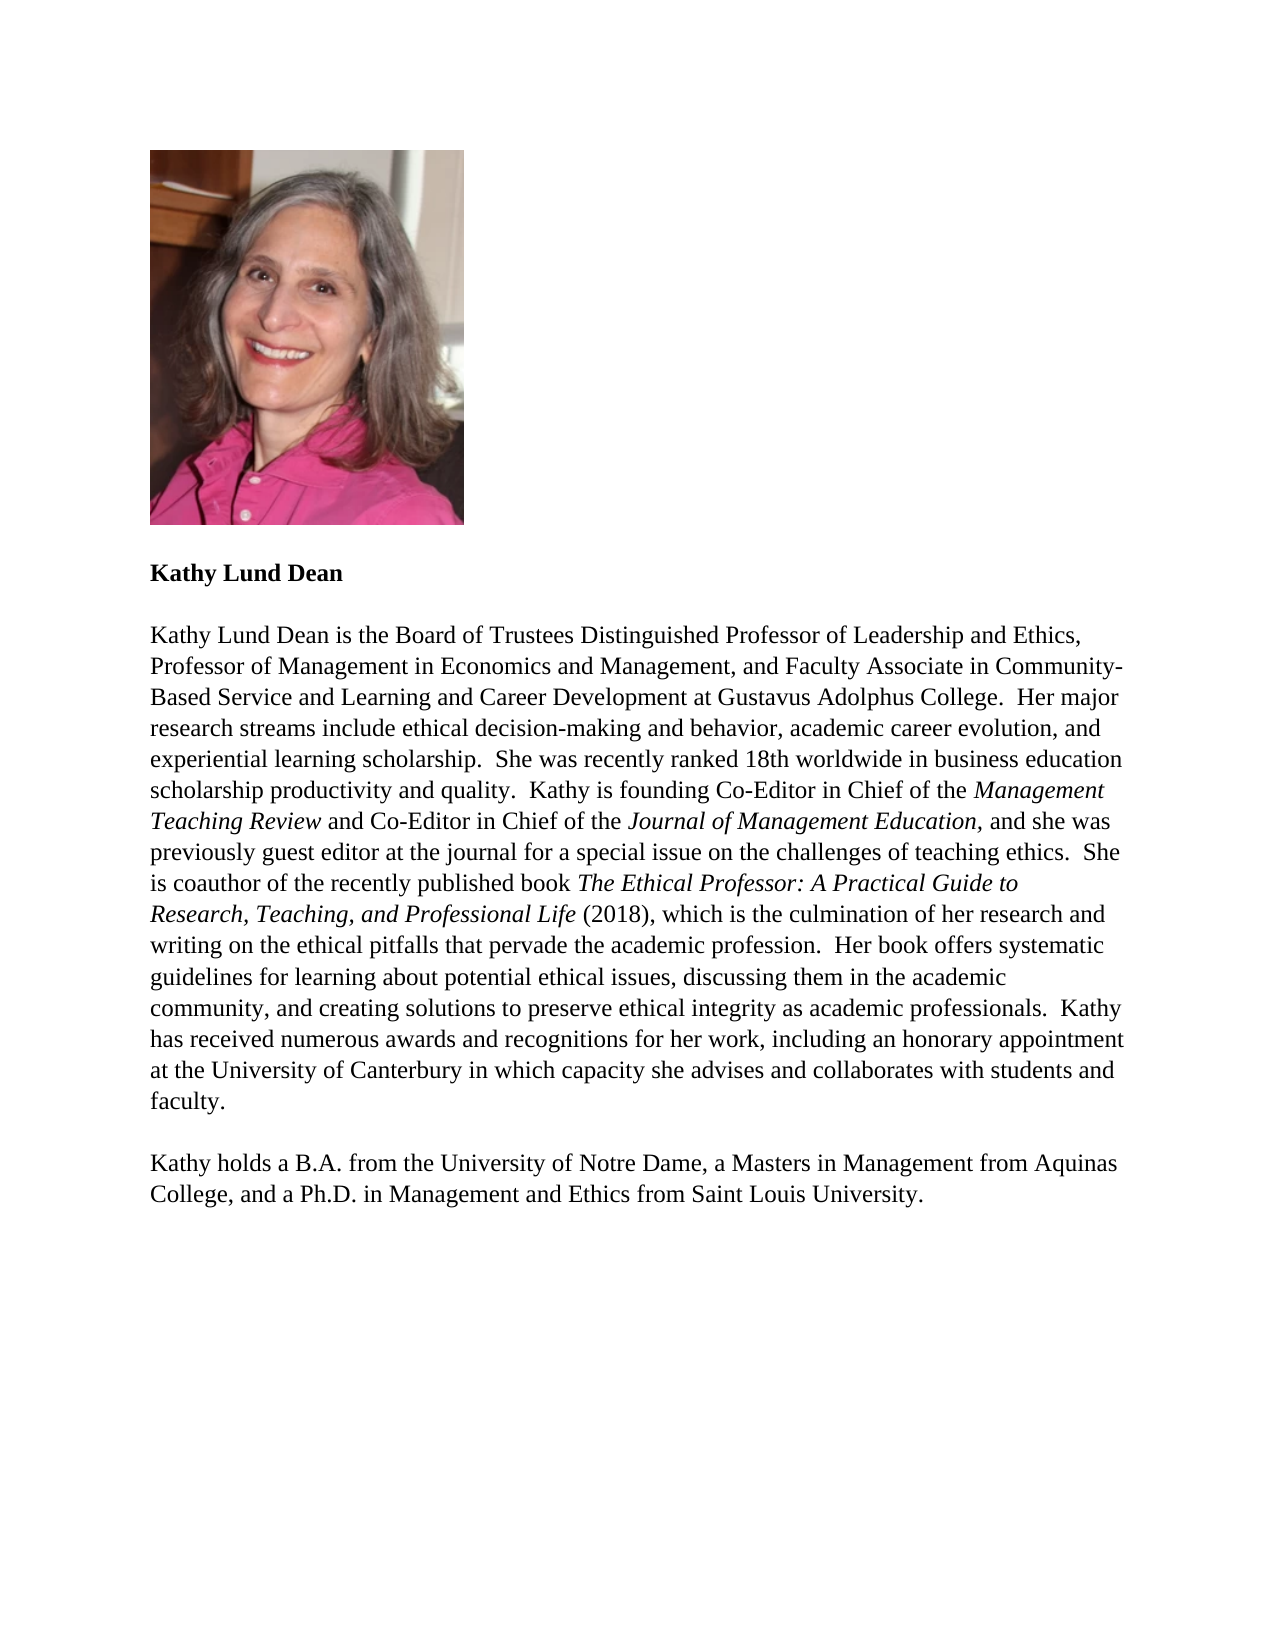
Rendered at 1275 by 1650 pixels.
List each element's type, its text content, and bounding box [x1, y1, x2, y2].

text Kathy Lund Dean [150, 558, 1125, 587]
text Kathy holds a B.A. from the University of Notre Dame, a Masters in Management from Aquinas College, and a Ph.D. in Management and Ethics from Saint Louis University. [150, 1148, 1125, 1208]
text Kathy Lund Dean is the Board of Trustees Distinguished Professor of Leadership and Ethics, Professor of Management in Economics and Management, and Faculty Associate in Community-Based Service and Learning and Career Development at Gustavus Adolphus College. Her major research streams include ethical decision-making and behavior, academic career evolution, and experiential learning scholarship. She was recently ranked 18th worldwide in business education scholarship productivity and quality. Kathy is founding Co-Editor in Chief of the Management Teaching Review and Co-Editor in Chief of the Journal of Management Education, and she was previously guest editor at the journal for a special issue on the challenges of teaching ethics. She is coauthor of the recently published book The Ethical Professor: A Practical Guide to Research, Teaching, and Professional Life (2018), which is the culmination of her research and writing on the ethical pitfalls that pervade the academic profession. Her book offers systematic guidelines for learning about potential ethical issues, discussing them in the academic community, and creating solutions to preserve ethical integrity as academic professionals. Kathy has received numerous awards and recognitions for her work, including an honorary appointment at the University of Canterbury in which capacity she advises and collaborates with students and faculty. [150, 620, 1125, 1114]
picture [150, 150, 464, 525]
